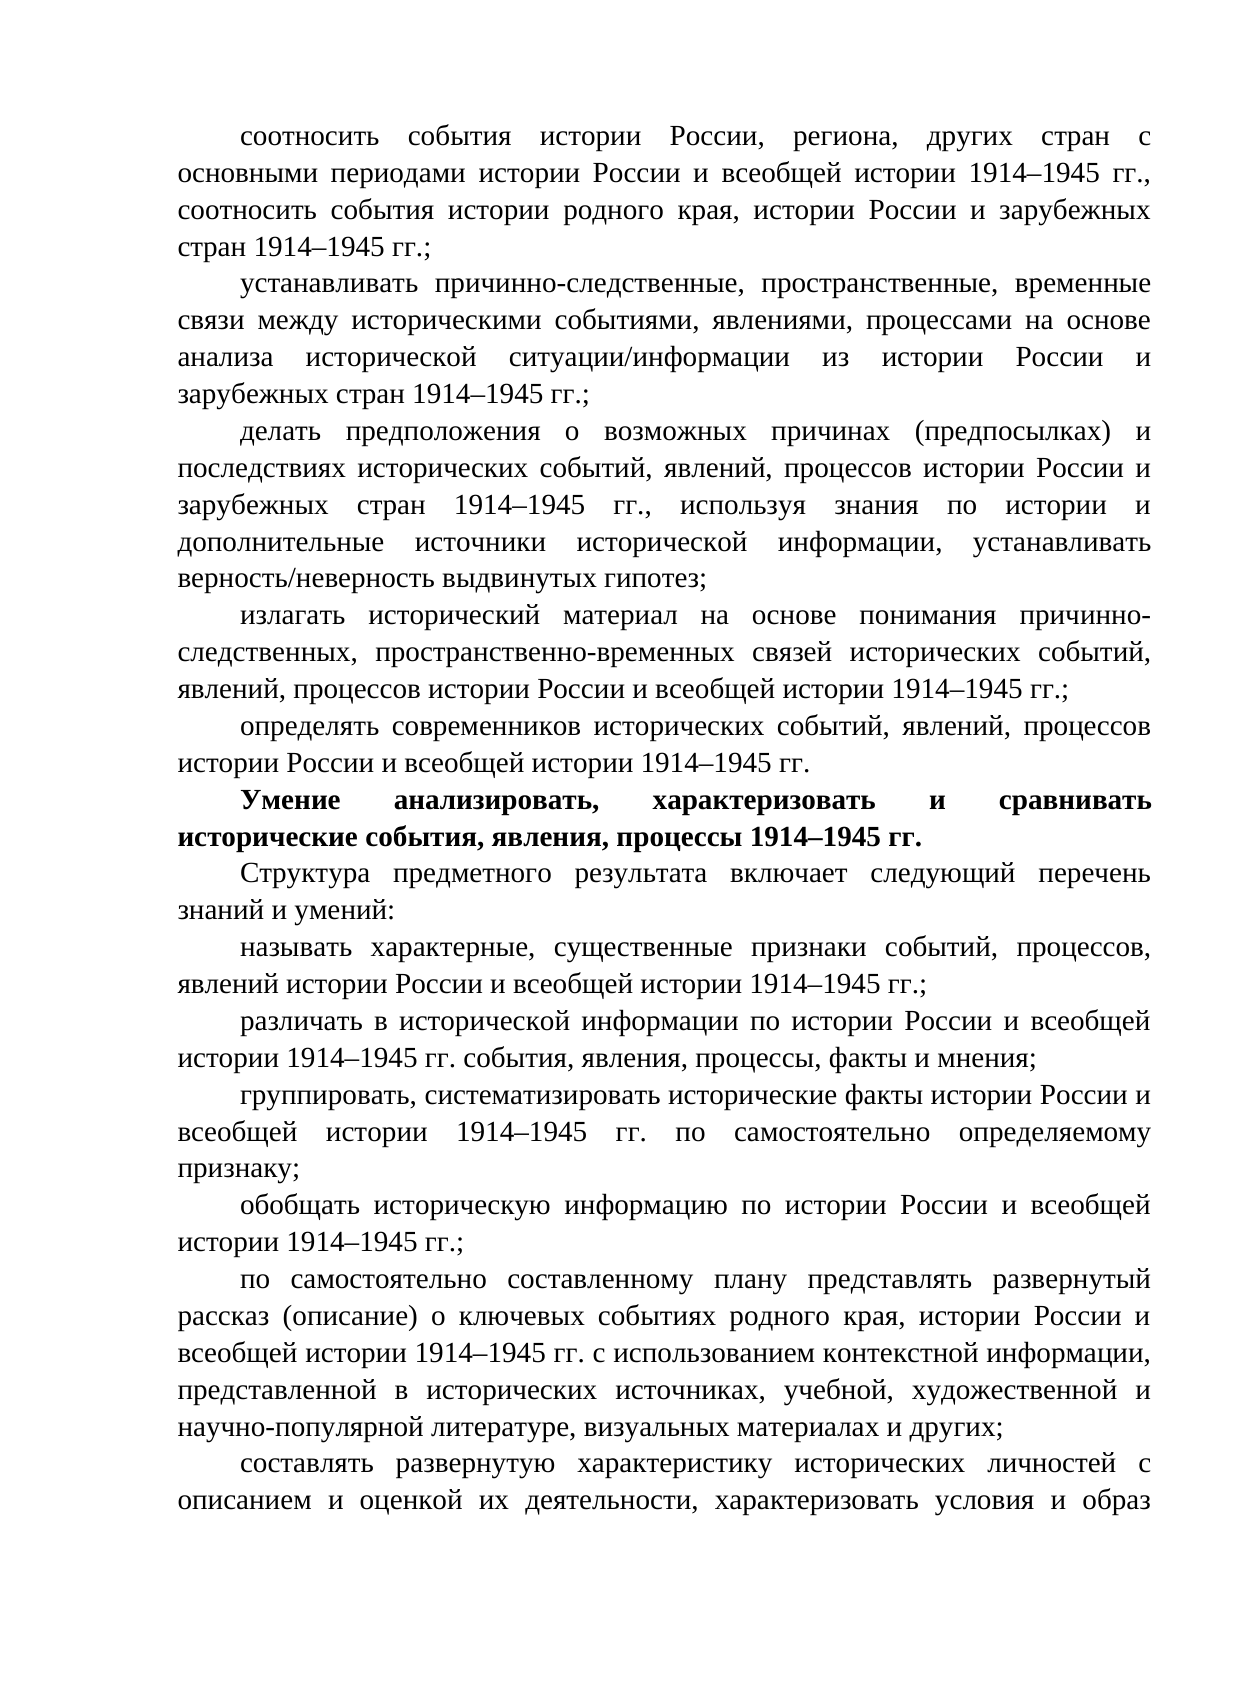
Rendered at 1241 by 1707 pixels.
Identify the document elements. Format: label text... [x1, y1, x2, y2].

text излагать исторический материал на основе понимания причинно-следственных, пространственно-временных связей исторических событий, явлений, процессов истории России и всеобщей истории 1914–1945 гг.; [177, 597, 1152, 705]
text соотносить события истории России, региона, других стран с основными периодами истории России и всеобщей истории 1914–1945 гг., соотносить события истории родного края, истории России и зарубежных стран 1914–1945 гг.; [177, 118, 1152, 262]
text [177, 1446, 1152, 1516]
text делать предположения о возможных причинах (предпосылках) и последствиях исторических событий, явлений, процессов истории России и зарубежных стран 1914–1945 гг., используя знания по истории и дополнительные источники исторической информации, устанавливать верность/неверность выдвинутых гипотез; [177, 413, 1152, 594]
text Умение анализировать, характеризовать и сравнивать исторические события, явления, процессы 1914–1945 гг. [177, 782, 1152, 852]
text различать в исторической информации по истории России и всеобщей истории 1914–1945 гг. события, явления, процессы, факты и мнения; [177, 1003, 1152, 1073]
text называть характерные, существенные признаки событий, процессов, явлений истории России и всеобщей истории 1914–1945 гг.; [177, 929, 1152, 1000]
text обобщать историческую информацию по истории России и всеобщей истории 1914–1945 гг.; [177, 1187, 1152, 1258]
text по самостоятельно составленному плану представлять развернутый рассказ (описание) о ключевых событиях родного края, истории России и всеобщей истории 1914–1945 гг. с использованием контекстной информации, представленной в исторических источниках, учебной, художественной и научно-популярной литературе, визуальных материалах и других; [177, 1261, 1152, 1442]
text Структура предметного результата включает следующий перечень знаний и умений: [177, 856, 1152, 926]
text определять современников исторических событий, явлений, процессов истории России и всеобщей истории 1914–1945 гг. [177, 708, 1152, 778]
text устанавливать причинно-следственные, пространственные, временные связи между историческими событиями, явлениями, процессами на основе анализа исторической ситуации/информации из истории России и зарубежных стран 1914–1945 гг.; [177, 266, 1152, 410]
text группировать, систематизировать исторические факты истории России и всеобщей истории 1914–1945 гг. по самостоятельно определяемому признаку; [177, 1077, 1152, 1184]
